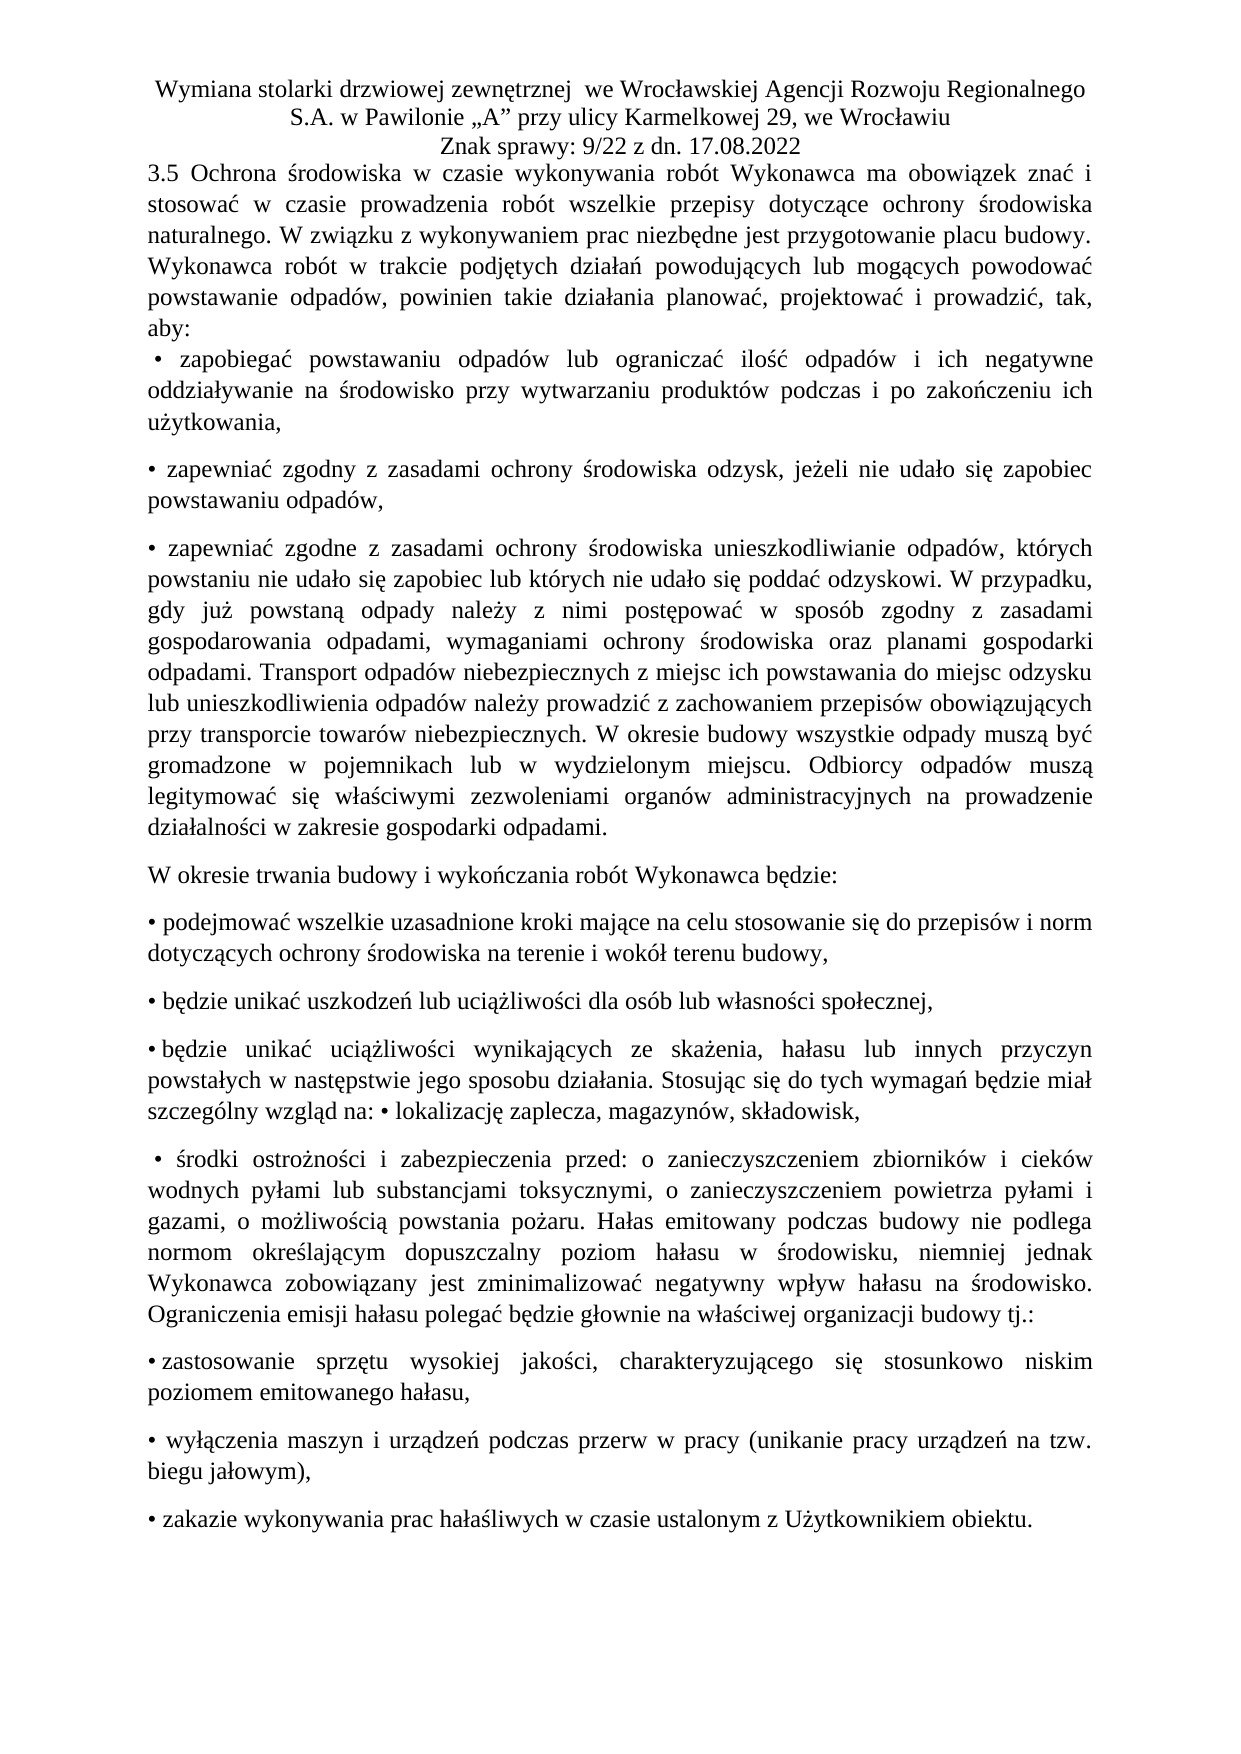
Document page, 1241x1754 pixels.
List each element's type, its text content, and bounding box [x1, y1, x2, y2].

list wyłączenia maszyn i urządzeń podczas przerw w pracy (unikanie pracy urządzeń na tzw. biegu jałowym), [147, 1425, 1093, 1485]
list zapobiegać powstawaniu odpadów lub ograniczać ilość odpadów i ich negatywne oddziaływanie na środowisko przy wytwarzaniu produktów podczas i po zakończeniu ich użytkowania, [147, 344, 1093, 435]
list zapewniać zgodny z zasadami ochrony środowiska odzysk, jeżeli nie udało się zapobiec powstawaniu odpadów, [147, 454, 1093, 514]
list podejmować wszelkie uzasadnione kroki mające na celu stosowanie się do przepisów i norm dotyczących ochrony środowiska na terenie i wokół terenu budowy, [147, 907, 1093, 967]
list zastosowanie sprzętu wysokiej jakości, charakteryzującego się stosunkowo niskim poziomem emitowanego hałasu, [147, 1346, 1093, 1406]
list zakazie wykonywania prac hałaśliwych w czasie ustalonym z Użytkownikiem obiektu. [147, 1504, 1105, 1533]
text W okresie trwania budowy i wykończania robót Wykonawca będzie: [147, 860, 1105, 888]
list Ochrona środowiska w czasie wykonywania robót Wykonawca ma obowiązek znać i stosować w czasie prowadzenia robót wszelkie przepisy dotyczące ochrony środowiska naturalnego. W związku z wykonywaniem prac niezbędne jest przygotowanie placu budowy. Wykonawca robót w trakcie podjętych działań powodujących lub mogących powodować powstawanie odpadów, powinien takie działania planować, projektować i prowadzić, tak, aby: [147, 158, 1093, 342]
list będzie unikać uciążliwości wynikających ze skażenia, hałasu lub innych przyczyn powstałych w następstwie jego sposobu działania. Stosując się do tych wymagań będzie miał szczególny wzgląd na: • lokalizację zaplecza, magazynów, składowisk, [147, 1034, 1093, 1125]
list środki ostrożności i zabezpieczenia przed: o zanieczyszczeniem zbiorników i cieków wodnych pyłami lub substancjami toksycznymi, o zanieczyszczeniem powietrza pyłami i gazami, o możliwością powstania pożaru. Hałas emitowany podczas budowy nie podlega normom określającym dopuszczalny poziom hałasu w środowisku, niemniej jednak Wykonawca zobowiązany jest zminimalizować negatywny wpływ hałasu na środowisko. Ograniczenia emisji hałasu polegać będzie głownie na właściwej organizacji budowy tj.: [147, 1144, 1093, 1328]
list będzie unikać uszkodzeń lub uciążliwości dla osób lub własności społecznej, [147, 986, 1105, 1015]
list zapewniać zgodne z zasadami ochrony środowiska unieszkodliwianie odpadów, których powstaniu nie udało się zapobiec lub których nie udało się poddać odzyskowi. W przypadku, gdy już powstaną odpady należy z nimi postępować w sposób zgodny z zasadami gospodarowania odpadami, wymaganiami ochrony środowiska oraz planami gospodarki odpadami. Transport odpadów niebezpiecznych z miejsc ich powstawania do miejsc odzysku lub unieszkodliwienia odpadów należy prowadzić z zachowaniem przepisów obowiązujących przy transporcie towarów niebezpiecznych. W okresie budowy wszystkie odpady muszą być gromadzone w pojemnikach lub w wydzielonym miejscu. Odbiorcy odpadów muszą legitymować się właściwymi zezwoleniami organów administracyjnych na prowadzenie działalności w zakresie gospodarki odpadami. [147, 533, 1093, 841]
